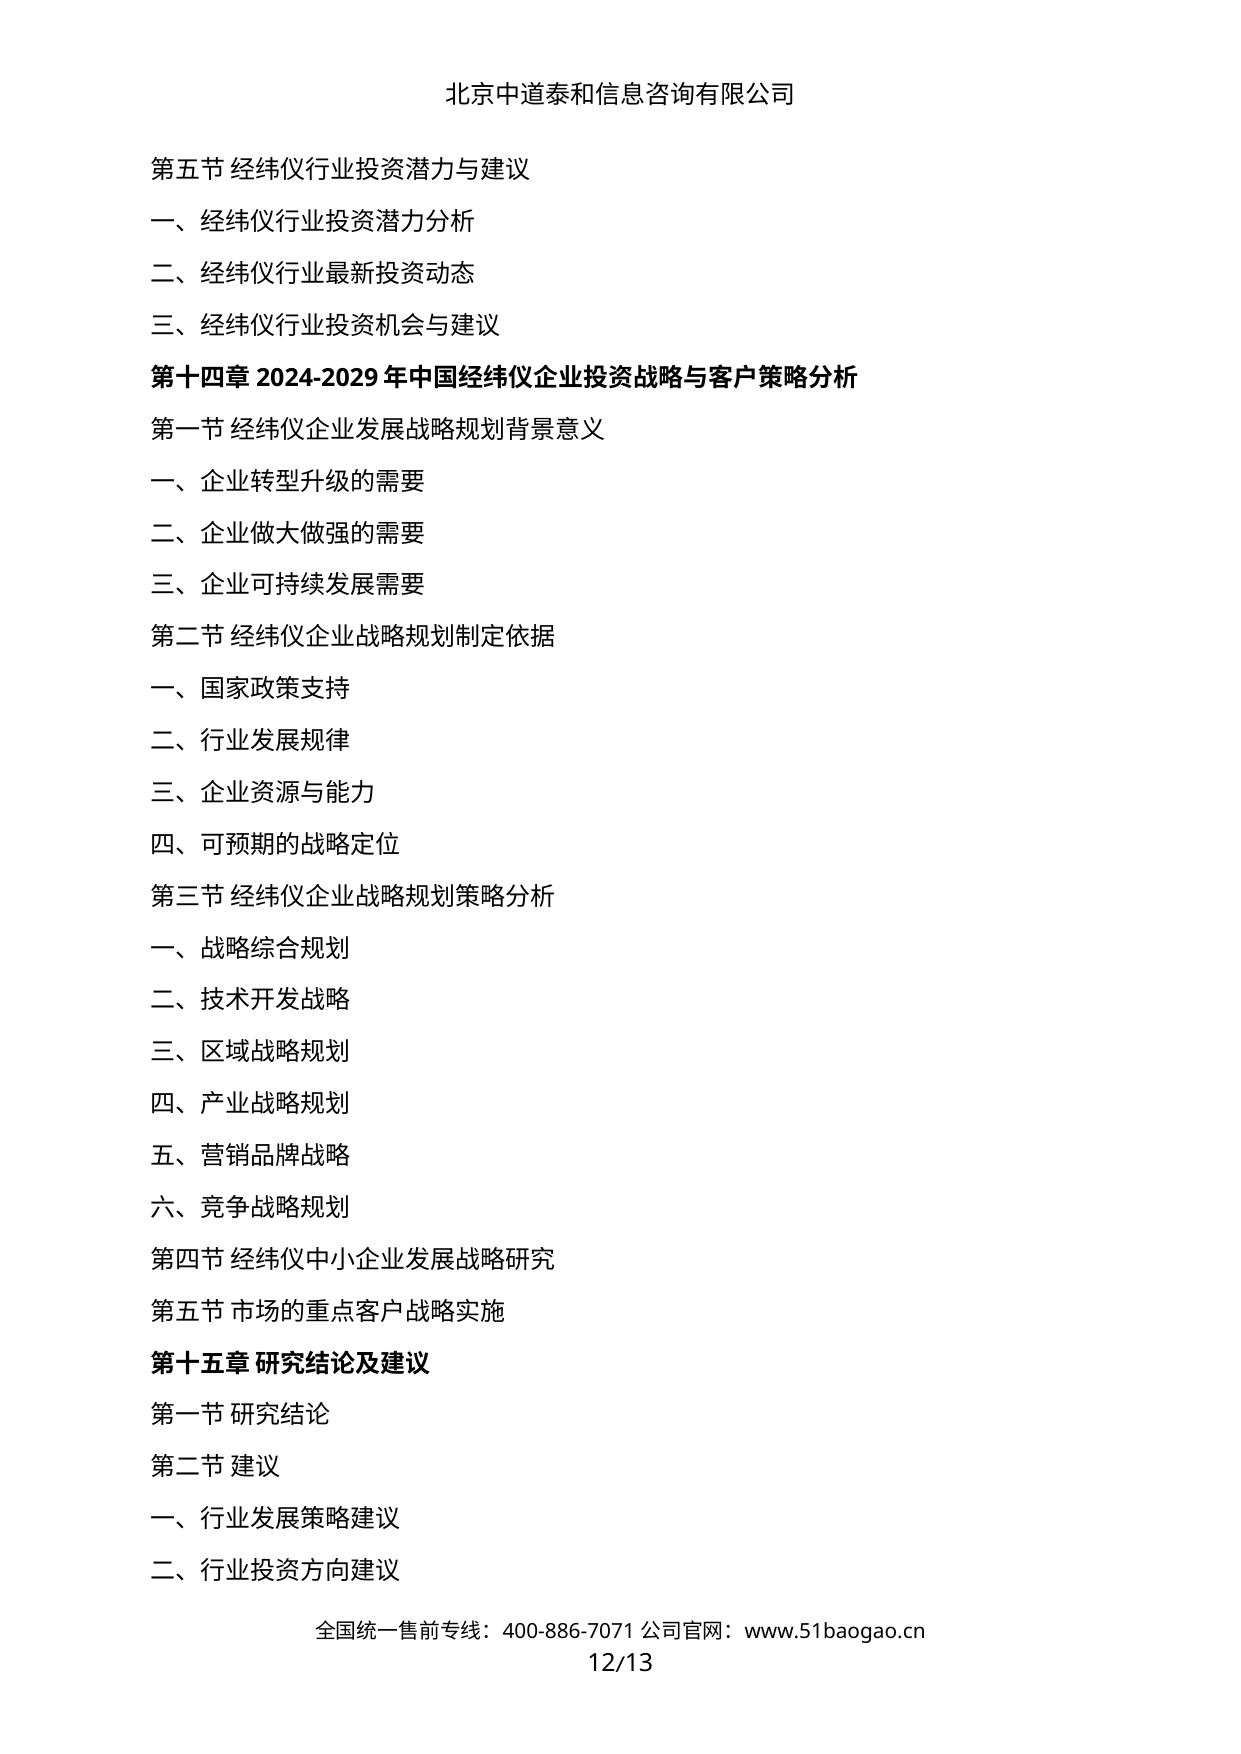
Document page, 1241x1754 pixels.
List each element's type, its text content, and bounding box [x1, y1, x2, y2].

text 第十五章 研究结论及建议 [150, 1343, 1090, 1379]
text 六、竞争战略规划 [150, 1187, 1090, 1224]
text 第二节 建议 [150, 1447, 1090, 1483]
text 四、产业战略规划 [150, 1084, 1090, 1120]
text 二、行业投资方向建议 [150, 1551, 1090, 1587]
text 四、可预期的战略定位 [150, 824, 1090, 861]
text 一、战略综合规划 [150, 928, 1090, 964]
text 三、企业资源与能力 [150, 772, 1090, 809]
text 第一节 研究结论 [150, 1395, 1090, 1431]
text 一、经纬仪行业投资潜力分析 [150, 202, 1090, 238]
text 一、行业发展策略建议 [150, 1499, 1090, 1535]
text 三、企业可持续发展需要 [150, 565, 1090, 601]
text 二、技术开发战略 [150, 980, 1090, 1016]
text 第十四章 2024-2029年中国经纬仪企业投资战略与客户策略分析 [150, 357, 1090, 394]
text 三、区域战略规划 [150, 1032, 1090, 1068]
text 第四节 经纬仪中小企业发展战略研究 [150, 1239, 1090, 1276]
text 一、企业转型升级的需要 [150, 461, 1090, 497]
text 三、经纬仪行业投资机会与建议 [150, 306, 1090, 342]
text 五、营销品牌战略 [150, 1136, 1090, 1172]
text 第一节 经纬仪企业发展战略规划背景意义 [150, 409, 1090, 446]
text 二、行业发展规律 [150, 721, 1090, 757]
text 二、经纬仪行业最新投资动态 [150, 254, 1090, 290]
text 第三节 经纬仪企业战略规划策略分析 [150, 876, 1090, 912]
text 第二节 经纬仪企业战略规划制定依据 [150, 617, 1090, 653]
text 第五节 经纬仪行业投资潜力与建议 [150, 150, 1090, 186]
text 一、国家政策支持 [150, 669, 1090, 705]
text 二、企业做大做强的需要 [150, 513, 1090, 549]
text 第五节 市场的重点客户战略实施 [150, 1291, 1090, 1327]
